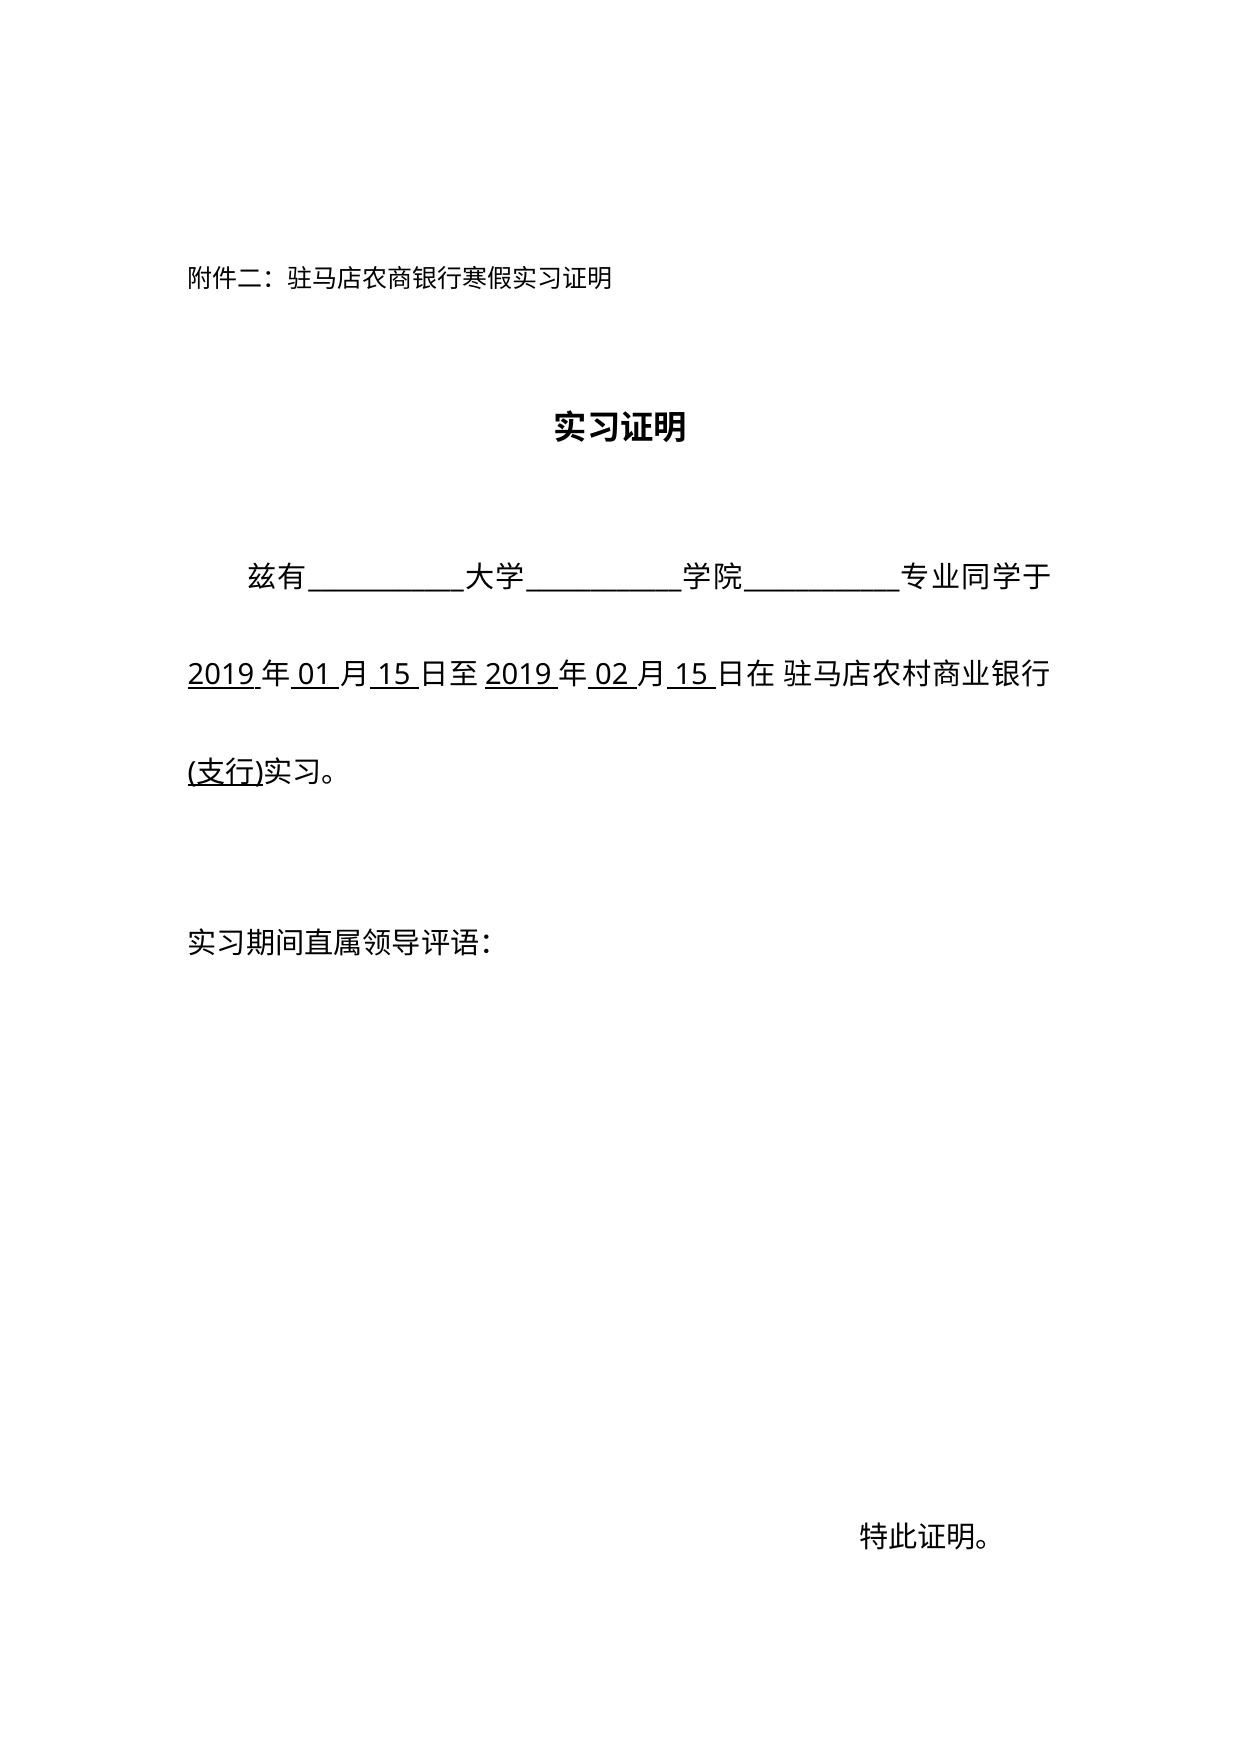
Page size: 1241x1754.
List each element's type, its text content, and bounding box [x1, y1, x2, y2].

text 实习证明 [187, 392, 1053, 457]
text 兹有____________大学____________学院____________专业同学于2019年 01 月 15 日至2019年 02 月 15 日在 驻马店农村商业银行 (支行)实习。 [187, 542, 1053, 802]
text 实习期间直属领导评语： [187, 908, 1053, 973]
text 附件二：驻马店农商银行寒假实习证明 [187, 244, 1053, 309]
text 特此证明。 [187, 1503, 1053, 1568]
